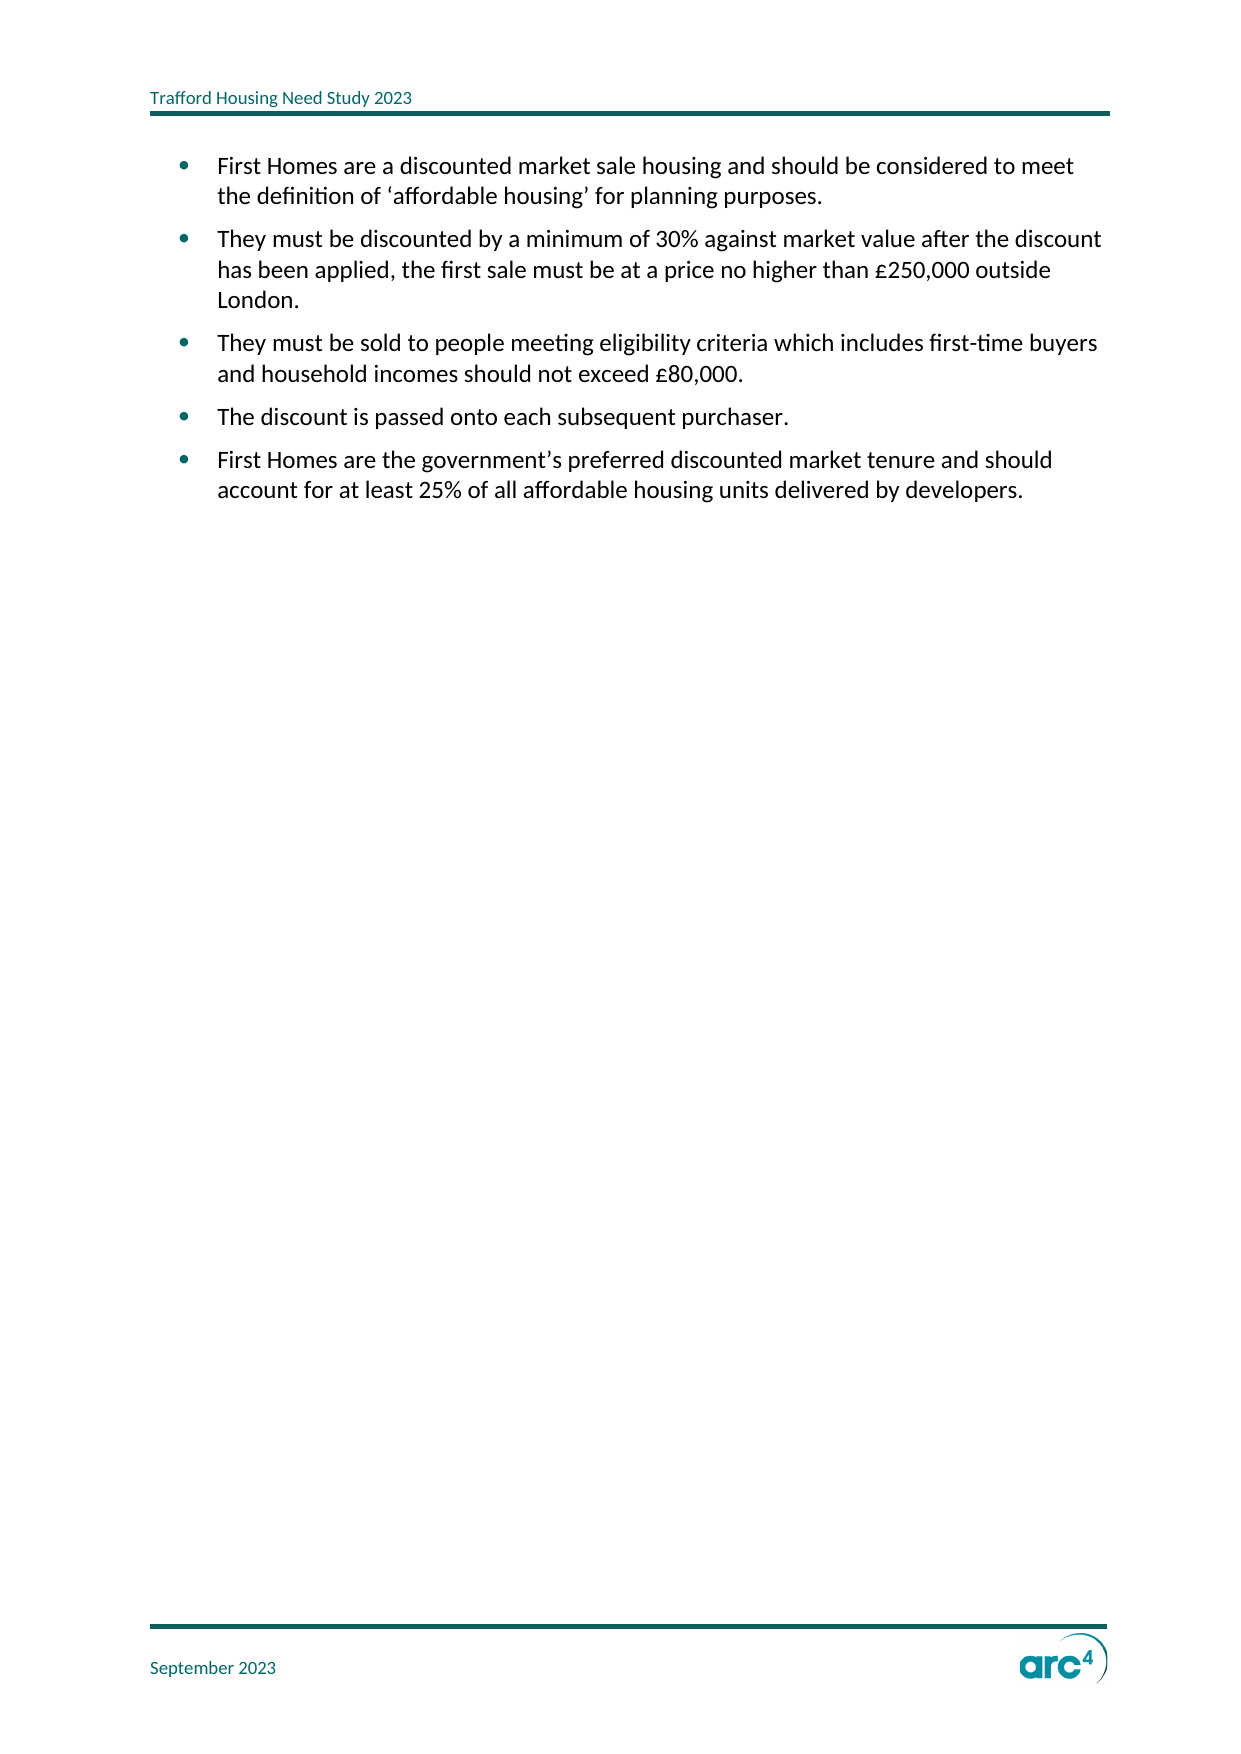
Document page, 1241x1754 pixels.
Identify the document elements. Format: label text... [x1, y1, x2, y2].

text They must be discounted by a minimum of 30% against market value after the discount has been applied, the first sale must be at a price no higher than £250,000 outside London. [179, 223, 1107, 315]
text First Homes are the government’s preferred discounted market tenure and should account for at least 25% of all affordable housing units delivered by developers. [179, 444, 1107, 505]
text They must be sold to people meeting eligibility criteria which includes first-time buyers and household incomes should not exceed £80,000. [179, 328, 1107, 389]
text The discount is passed onto each subsequent purchaser. [179, 401, 1107, 432]
picture [1019, 1633, 1108, 1684]
text First Homes are a discounted market sale housing and should be considered to meet the definition of ‘affordable housing’ for planning purposes. [179, 150, 1107, 211]
